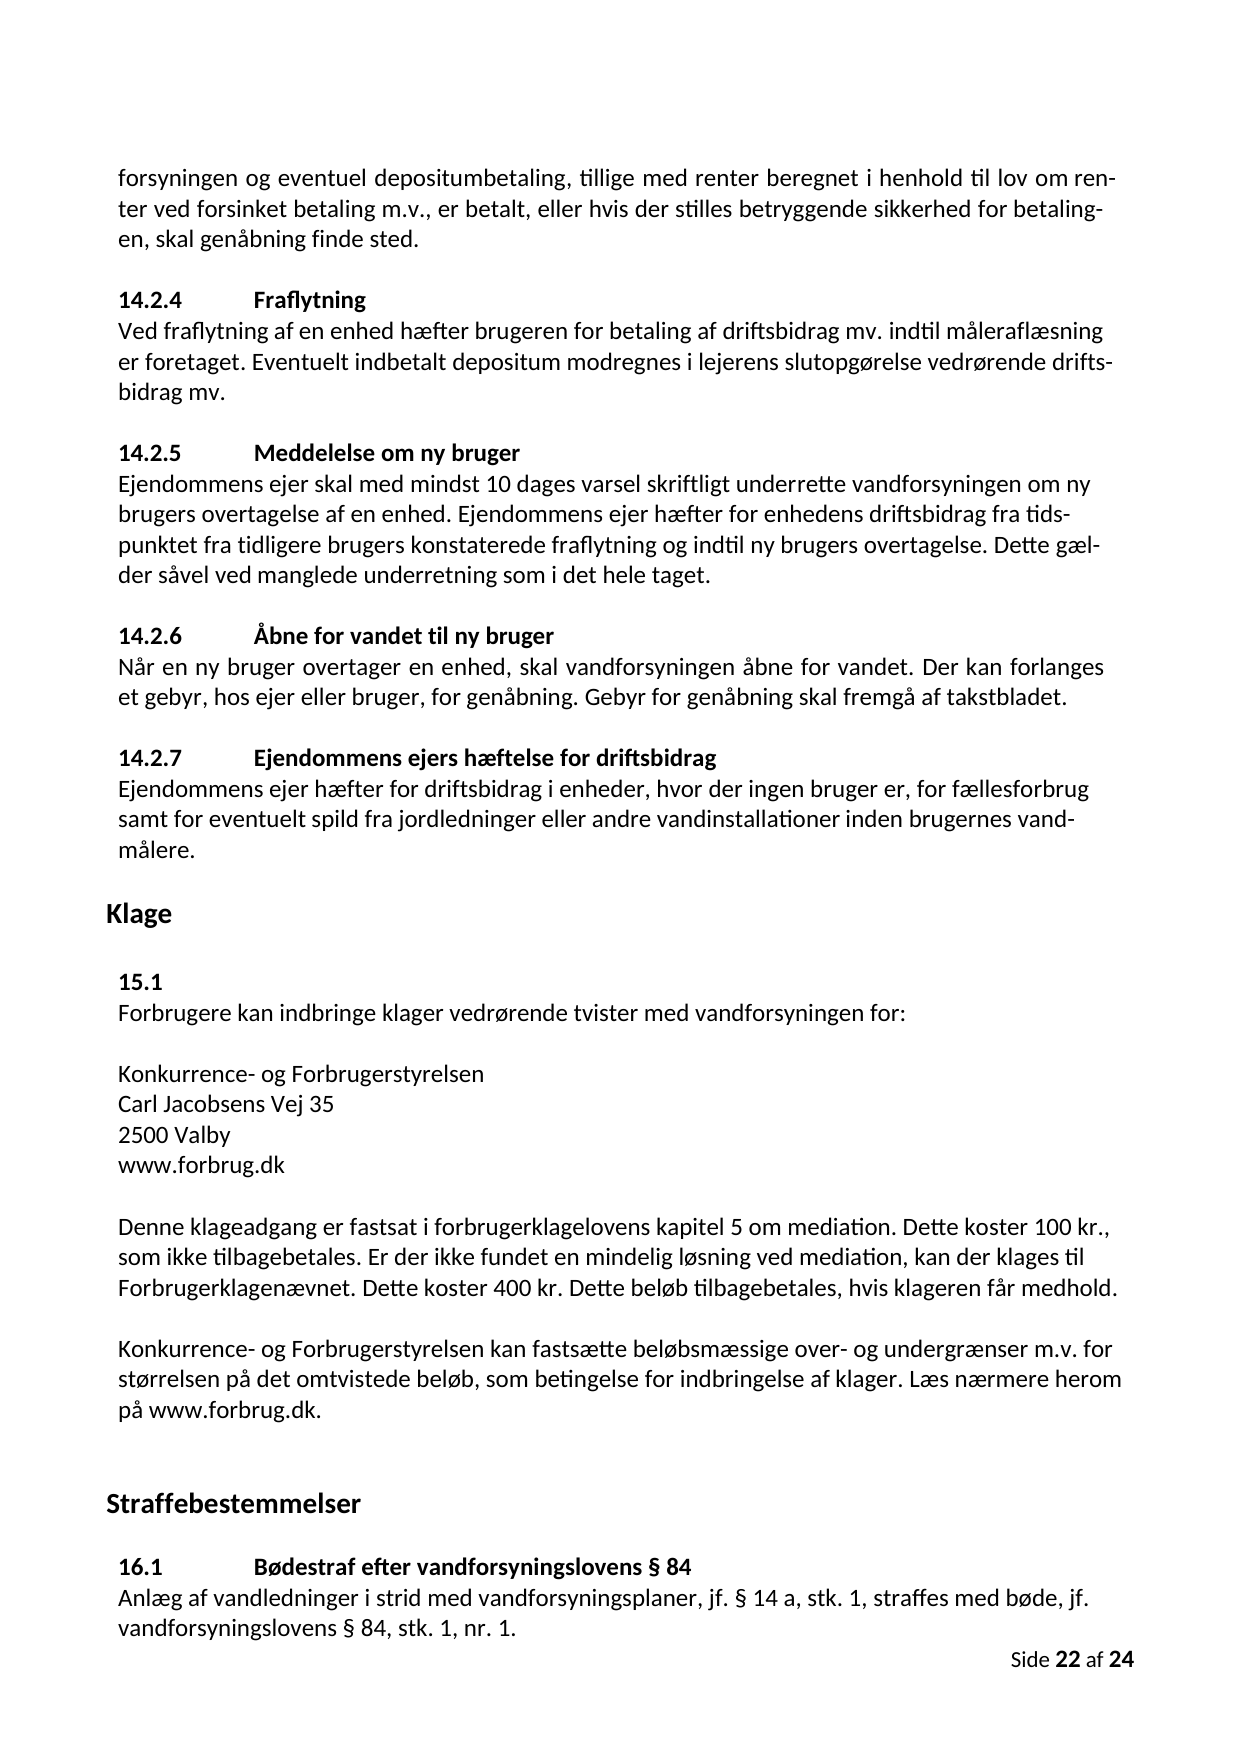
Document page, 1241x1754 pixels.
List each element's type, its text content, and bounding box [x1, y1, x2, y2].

list Fraflytning [118, 284, 1134, 315]
text Denne klageadgang er fastsat i forbrugerklagelovens kapitel 5 om mediation. Dette koster 100 kr., som ikke tilbagebetales. Er der ikke fundet en mindelig løsning ved mediation, kan der klages til [118, 1211, 1124, 1272]
list Ejendommens ejers hæftelse for driftsbidrag [118, 743, 1134, 773]
subtitle Klage [0, 895, 1134, 931]
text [118, 162, 1122, 254]
text 2500 Valby [118, 1119, 1124, 1149]
text www.forbrug.dk [118, 1149, 1124, 1180]
list Bødestraf efter vandforsyningslovens § 84 [118, 1552, 1134, 1582]
text Carl Jacobsens Vej 35 [118, 1088, 1124, 1119]
list Åbne for vandet til ny bruger [118, 621, 1134, 651]
text Konkurrence- og Forbrugerstyrelsen kan fastsætte beløbsmæssige over- og undergrænser m.v. for størrelsen på det omtvistede beløb, som betingelse for indbringelse af klager. Læs nærmere herom på www.forbrug.dk. [118, 1333, 1124, 1424]
list Meddelelse om ny bruger [118, 437, 1134, 468]
text Ejendommens ejer skal med mindst 10 dages varsel skriftligt underrette vandforsyningen om ny brugers overtagelse af en enhed. Ejendommens ejer hæfter for enhedens driftsbidrag fra tidspunktet fra tidligere brugers konstaterede fraflytning og indtil ny brugers overtagelse. Dette gælder såvel ved manglede underretning som i det hele taget. [118, 468, 1112, 590]
text Konkurrence- og Forbrugerstyrelsen [118, 1058, 1124, 1088]
subtitle Straffebestemmelser [0, 1485, 1134, 1521]
text Anlæg af vandledninger i strid med vandforsyningsplaner, jf. § 14 a, stk. 1, straffes med bøde, jf. vandforsyningslovens § 84, stk. 1, nr. 1. [118, 1582, 1124, 1643]
text Forbrugere kan indbringe klager vedrørende tvister med vandforsyningen for: [118, 997, 1124, 1027]
text Forbrugerklagenævnet. Dette koster 400 kr. Dette beløb tilbagebetales, hvis klageren får medhold. [118, 1272, 1124, 1302]
text Når en ny bruger overtager en enhed, skal vandforsyningen åbne for vandet. Der kan forlanges et gebyr, hos ejer eller bruger, for genåbning. Gebyr for genåbning skal fremgå af takstbladet. [118, 651, 1104, 712]
text Ejendommens ejer hæfter for driftsbidrag i enheder, hvor der ingen bruger er, for fællesforbrug samt for eventuelt spild fra jordledninger eller andre vandinstallationer inden brugernes vandmålere. [118, 773, 1124, 865]
text Ved fraflytning af en enhed hæfter brugeren for betaling af driftsbidrag mv. indtil måleraflæsning er foretaget. Eventuelt indbetalt depositum modregnes i lejerens slutopgørelse vedrørende driftsbidrag mv. [118, 315, 1116, 407]
